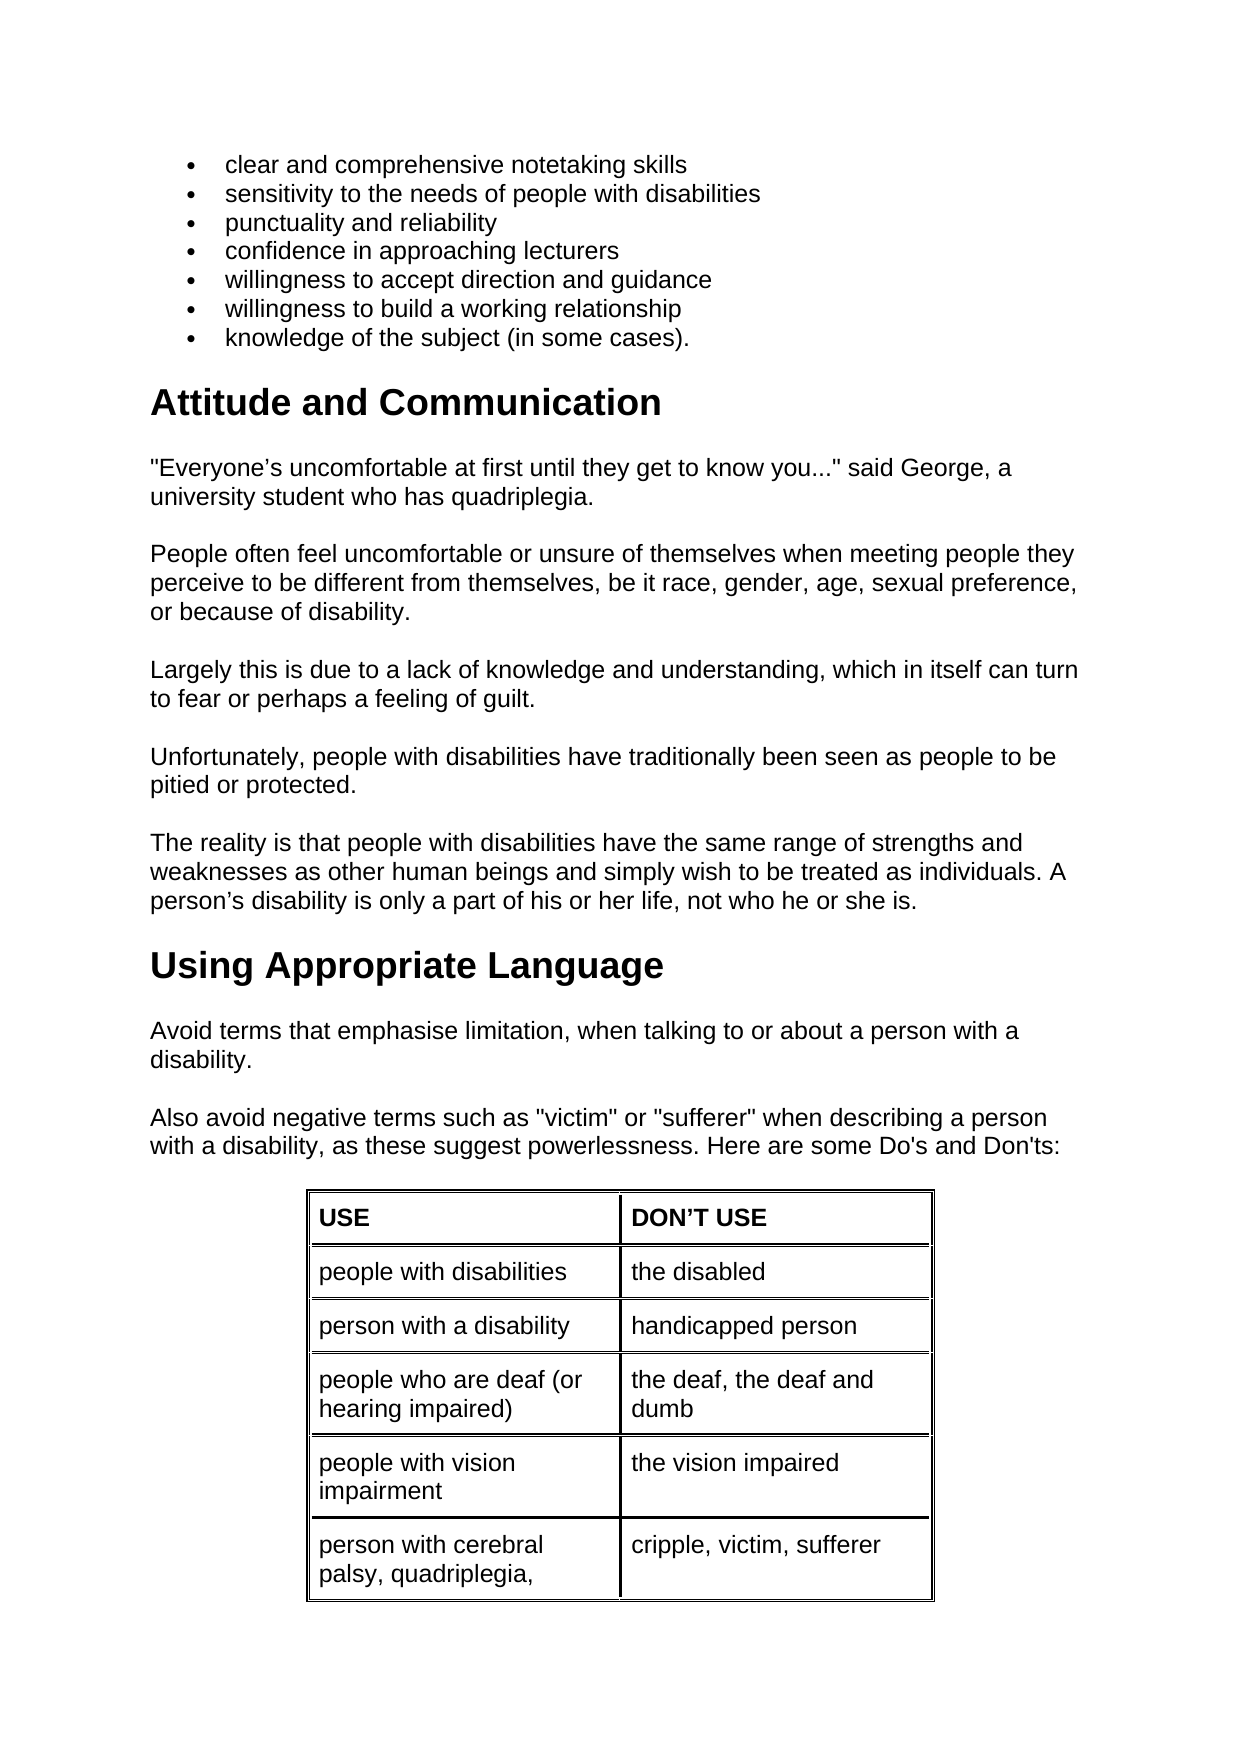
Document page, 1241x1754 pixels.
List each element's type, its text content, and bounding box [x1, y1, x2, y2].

table_cell the deaf, the deaf and dumb [620, 1351, 933, 1433]
list willingness to build a working relationship [187, 294, 1090, 322]
table_header DON’T USE [620, 1193, 931, 1243]
table_cell the vision impaired [622, 1433, 932, 1516]
table_cell person with a disability [308, 1297, 620, 1351]
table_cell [620, 1516, 931, 1598]
table_cell people with disabilities [310, 1243, 619, 1297]
text Avoid terms that emphasise limitation, when talking to or about a person with a disability. [150, 1016, 1090, 1073]
table_cell handicapped person [620, 1297, 933, 1351]
text People often feel uncomfortable or unsure of themselves when meeting people they perceive to be different from themselves, be it race, gender, age, sexual preference, or because of disability. [150, 539, 1090, 626]
list clear and comprehensive notetaking skills [187, 150, 1090, 179]
list confidence in approaching lecturers [187, 236, 1090, 265]
text Using Appropriate Language [150, 943, 1090, 987]
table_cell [310, 1516, 620, 1598]
text The reality is that people with disabilities have the same range of strengths and weaknesses as other human beings and simply wish to be treated as individuals. A person’s disability is only a part of his or her life, not who he or she is. [150, 828, 1090, 914]
text Largely this is due to a lack of knowledge and understanding, which in itself can turn to fear or perhaps a feeling of guilt. [150, 655, 1090, 712]
table_cell people who are deaf (or hearing impaired) [308, 1351, 620, 1433]
text "Everyone’s uncomfortable at first until they get to know you..." said George, a university student who has quadriplegia. [150, 453, 1090, 510]
list knowledge of the subject (in some cases). [187, 322, 1090, 351]
list sensitivity to the needs of people with disabilities [187, 179, 1090, 207]
table_cell people with vision impairment [310, 1433, 619, 1516]
table_header USE [310, 1191, 620, 1243]
list punctuality and reliability [187, 207, 1090, 236]
text Also avoid negative terms such as "victim" or "sufferer" when describing a person with a disability, as these suggest powerlessness. Here are some Do's and Don'ts: [150, 1102, 1090, 1160]
text Unfortunately, people with disabilities have traditionally been seen as people to be pitied or protected. [150, 741, 1090, 799]
text Attitude and Communication [150, 380, 1090, 423]
list willingness to accept direction and guidance [187, 265, 1090, 294]
table_cell the disabled [622, 1243, 932, 1297]
